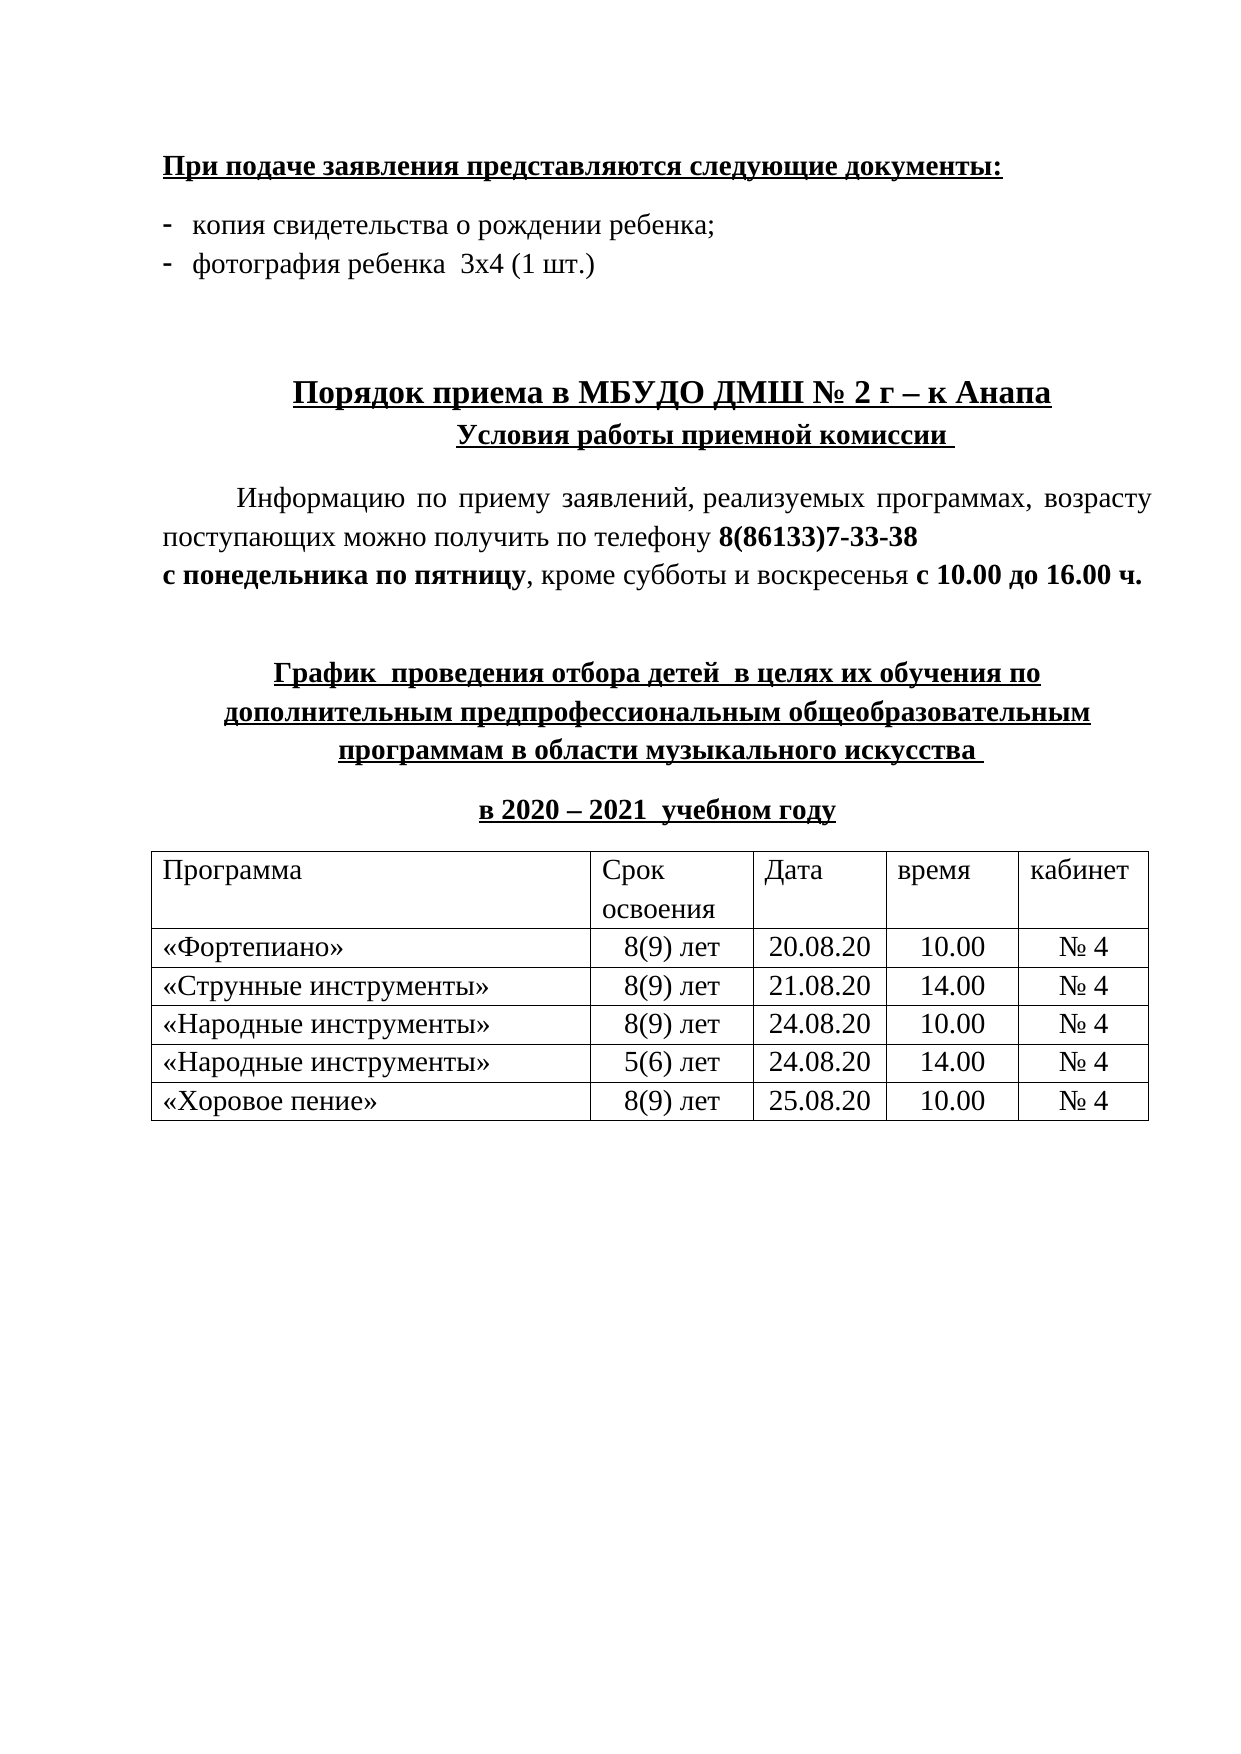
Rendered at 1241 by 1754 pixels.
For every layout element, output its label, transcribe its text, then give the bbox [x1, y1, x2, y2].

table_cell № 4 [1019, 1083, 1148, 1120]
table_cell 8(9) лет [591, 929, 753, 967]
table_cell «Народные инструменты» [152, 1006, 590, 1043]
table_cell 21.08.20 [754, 968, 886, 1005]
text Информацию по приему заявлений, реализуемых программах, возрасту поступающих можно получить по телефону 8(86133)7-33-38 [162, 480, 1152, 552]
table_cell 14.00 [887, 968, 1018, 1005]
table_cell 8(9) лет [591, 1083, 753, 1120]
list копия свидетельства о рождении ребенка; [162, 207, 1152, 241]
table_cell 14.00 [887, 1045, 1018, 1082]
table_cell 25.08.20 [754, 1083, 886, 1120]
table_cell 10.00 [887, 1006, 1018, 1043]
table_cell 10.00 [887, 929, 1018, 967]
table_cell «Струнные инструменты» [152, 968, 590, 1005]
table_cell «Фортепиано» [152, 929, 590, 967]
table_cell № 4 [1019, 968, 1148, 1005]
list фотография ребенка 3х4 (1 шт.) [162, 246, 1152, 280]
table_cell 24.08.20 [754, 1006, 886, 1043]
text Условия работы приемной комиссии [162, 417, 1152, 450]
text с понедельника по пятницу, кроме субботы и воскресенья с 10.00 до 16.00 ч. [162, 557, 1152, 591]
table_header кабинет [1019, 852, 1148, 928]
list Порядок приема в МБУДО ДМШ № 2 г – к Анапа [192, 373, 1152, 411]
table_cell 20.08.20 [754, 929, 886, 967]
table_cell 24.08.20 [754, 1045, 886, 1082]
text в 2020 – 2021 учебном году [162, 792, 1152, 825]
text При подаче заявления представляются следующие документы: [162, 148, 1152, 182]
table_cell № 4 [1019, 1006, 1148, 1043]
table_cell 5(6) лет [591, 1045, 753, 1082]
table_cell 8(9) лет [591, 1006, 753, 1043]
table_cell № 4 [1019, 1045, 1148, 1082]
table_cell № 4 [1019, 929, 1148, 967]
table_cell 8(9) лет [591, 968, 753, 1005]
table_cell «Народные инструменты» [152, 1045, 590, 1082]
table_header Дата [754, 852, 886, 928]
text График проведения отбора детей в целях их обучения по дополнительным предпрофессиональным общеобразовательным программам в области музыкального искусства [162, 655, 1152, 766]
table_cell 10.00 [887, 1083, 1018, 1120]
table_cell «Хоровое пение» [152, 1083, 590, 1120]
table_header Срок освоения [591, 852, 753, 928]
table_header Программа [152, 852, 590, 928]
table_header время [887, 852, 1018, 928]
